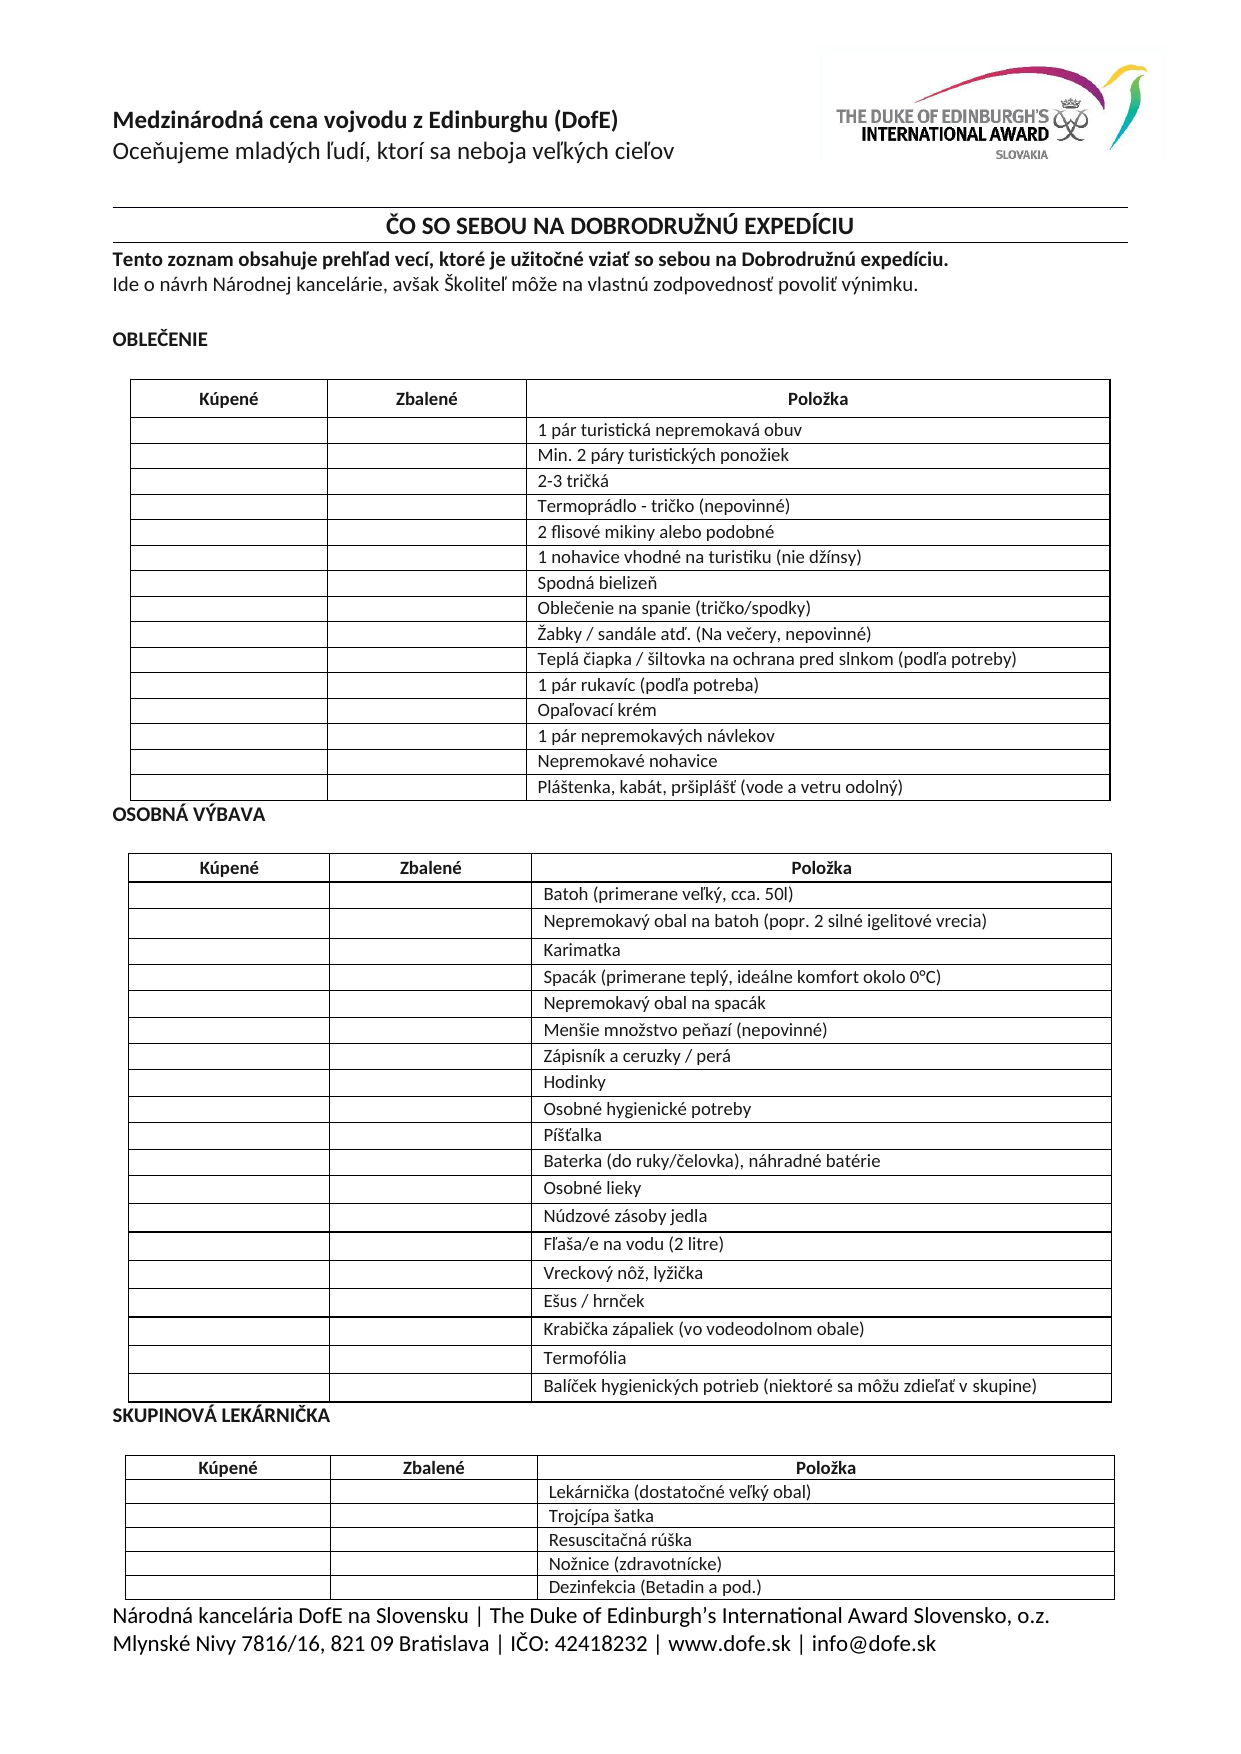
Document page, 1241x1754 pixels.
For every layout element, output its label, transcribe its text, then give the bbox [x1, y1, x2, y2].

table_cell [330, 1176, 531, 1203]
table_cell [328, 724, 526, 749]
table_cell [330, 991, 531, 1017]
table_cell [330, 1018, 531, 1043]
table_cell Nepremokavé nohavice [527, 750, 1109, 774]
text OBLEČENIE [112, 326, 1128, 352]
table_cell Fľaša/e na vodu (2 litre) [532, 1233, 1111, 1260]
table_cell [129, 1044, 329, 1069]
table_cell [330, 883, 531, 908]
table_cell [131, 775, 327, 800]
table_cell [330, 1123, 531, 1148]
table_header Zbalené [331, 1456, 537, 1479]
table_cell Pláštenka, kabát, pršiplášť (vode a vetru odolný) [527, 775, 1109, 800]
table_cell [131, 648, 327, 672]
text Tento zoznam obsahuje prehľad vecí, ktoré je užitočné vziať so sebou na Dobrodružnú expedíciu. [112, 246, 1128, 271]
subtitle ČO SO SEBOU NA DOBRODRUŽNÚ EXPEDÍCIU [112, 208, 1128, 243]
table_cell 1 pár rukavíc (podľa potreba) [527, 673, 1109, 698]
table_cell [330, 1150, 531, 1175]
table_cell [330, 1070, 531, 1096]
table_header Položka [527, 380, 1109, 417]
table_cell Vreckový nôž, lyžička [532, 1261, 1111, 1288]
table_cell Píšťalka [532, 1123, 1111, 1148]
table_cell [131, 597, 327, 621]
table_cell [129, 965, 329, 990]
table_cell [126, 1528, 330, 1551]
table_cell Baterka (do ruky/čelovka), náhradné batérie [532, 1150, 1111, 1175]
table_cell [330, 1289, 531, 1316]
table_cell [131, 520, 327, 544]
table_cell [328, 622, 526, 647]
table_cell [129, 1346, 329, 1373]
table_cell [126, 1552, 330, 1575]
table_cell [129, 939, 329, 964]
table_cell [328, 469, 526, 493]
table_cell Krabička zápaliek (vo vodeodolnom obale) [532, 1318, 1111, 1345]
table_cell Hodinky [532, 1070, 1111, 1096]
table_cell Dezinfekcia (Betadin a pod.) [538, 1576, 1114, 1599]
table_cell Osobné lieky [532, 1176, 1111, 1203]
table_cell [328, 673, 526, 698]
table_cell Balíček hygienických potrieb (niektoré sa môžu zdieľať v skupine) [532, 1374, 1111, 1401]
table_cell [330, 939, 531, 964]
table_cell [129, 909, 329, 938]
table_cell [129, 883, 329, 908]
table_cell Opaľovací krém [527, 699, 1109, 723]
table_header Položka [532, 854, 1111, 881]
table_cell 1 pár turistická nepremokavá obuv [527, 418, 1109, 442]
table_cell [126, 1504, 330, 1527]
table_cell [131, 724, 327, 749]
table_cell Žabky / sandále atď. (Na večery, nepovinné) [527, 622, 1109, 647]
table_cell [129, 1018, 329, 1043]
text OSOBNÁ VÝBAVA [112, 801, 1128, 826]
table_header Kúpené [131, 380, 327, 417]
table_header Kúpené [129, 854, 329, 881]
table_cell [129, 1070, 329, 1096]
table_cell [331, 1480, 537, 1503]
table_cell [126, 1576, 330, 1599]
table_cell [331, 1504, 537, 1527]
table_header Položka [538, 1456, 1114, 1479]
table_cell Resuscitačná rúška [538, 1528, 1114, 1551]
picture [815, 45, 1168, 161]
table_cell Min. 2 páry turistických ponožiek [527, 444, 1109, 468]
table_cell Nepremokavý obal na spacák [532, 991, 1111, 1017]
table_cell [328, 750, 526, 774]
text Ide o návrh Národnej kancelárie, avšak Školiteľ môže na vlastnú zodpovednosť povoliť výnimku. [112, 271, 1128, 297]
table_cell [330, 1204, 531, 1231]
table_cell [330, 1044, 531, 1069]
table_cell [131, 571, 327, 596]
table_cell [330, 1097, 531, 1122]
table_cell [330, 1261, 531, 1288]
table_cell Osobné hygienické potreby [532, 1097, 1111, 1122]
table_cell [129, 1374, 329, 1401]
table_cell Trojcípa šatka [538, 1504, 1114, 1527]
table_cell [129, 1318, 329, 1345]
table_cell [131, 469, 327, 493]
table_cell [131, 418, 327, 442]
table_cell Batoh (primerane veľký, cca. 50l) [532, 883, 1111, 908]
table_cell Teplá čiapka / šiltovka na ochrana pred slnkom (podľa potreby) [527, 648, 1109, 672]
table_cell 1 pár nepremokavých návlekov [527, 724, 1109, 749]
table_cell [330, 965, 531, 990]
table_cell [131, 444, 327, 468]
table_cell [129, 1123, 329, 1148]
table_cell Nožnice (zdravotnícke) [538, 1552, 1114, 1575]
table_cell [331, 1528, 537, 1551]
table_cell [129, 991, 329, 1017]
table_cell [131, 673, 327, 698]
table_cell Termofólia [532, 1346, 1111, 1373]
table_cell [129, 1204, 329, 1231]
table_cell [131, 699, 327, 723]
table_cell [328, 520, 526, 544]
table_header Zbalené [328, 380, 526, 417]
table_cell [126, 1480, 330, 1503]
table_cell [328, 495, 526, 519]
table_cell [328, 546, 526, 570]
table_cell [131, 546, 327, 570]
table_cell [328, 571, 526, 596]
table_cell [129, 1176, 329, 1203]
table_cell [328, 418, 526, 442]
table_cell [129, 1097, 329, 1122]
table_cell Menšie množstvo peňazí (nepovinné) [532, 1018, 1111, 1043]
table_cell [328, 597, 526, 621]
table_cell [331, 1576, 537, 1599]
table_cell [129, 1289, 329, 1316]
table_cell [131, 750, 327, 774]
table_cell 2-3 tričká [527, 469, 1109, 493]
table_cell [131, 622, 327, 647]
table_cell [328, 775, 526, 800]
table_cell 1 nohavice vhodné na turistiku (nie džínsy) [527, 546, 1109, 570]
table_cell [129, 1150, 329, 1175]
table_cell [330, 1318, 531, 1345]
table_cell Nepremokavý obal na batoh (popr. 2 silné igelitové vrecia) [532, 909, 1111, 938]
table_cell [129, 1233, 329, 1260]
table_header Zbalené [330, 854, 531, 881]
table_cell [330, 1233, 531, 1260]
table_cell Oblečenie na spanie (tričko/spodky) [527, 597, 1109, 621]
table_cell Karimatka [532, 939, 1111, 964]
table_cell [330, 1374, 531, 1401]
text SKUPINOVÁ LEKÁRNIČKA [112, 1402, 1128, 1428]
table_cell [328, 699, 526, 723]
table_cell Lekárnička (dostatočné veľký obal) [538, 1480, 1114, 1503]
table_cell [328, 648, 526, 672]
table_cell [131, 495, 327, 519]
table_cell 2 flisové mikiny alebo podobné [527, 520, 1109, 544]
table_cell Termoprádlo - tričko (nepovinné) [527, 495, 1109, 519]
table_cell [330, 1346, 531, 1373]
table_cell Spacák (primerane teplý, ideálne komfort okolo 0°C) [532, 965, 1111, 990]
table_cell Núdzové zásoby jedla [532, 1204, 1111, 1231]
table_cell Zápisník a ceruzky / perá [532, 1044, 1111, 1069]
table_cell [129, 1261, 329, 1288]
table_cell [328, 444, 526, 468]
table_header Kúpené [126, 1456, 330, 1479]
table_cell [331, 1552, 537, 1575]
table_cell Ešus / hrnček [532, 1289, 1111, 1316]
table_cell [330, 909, 531, 938]
table_cell Spodná bielizeň [527, 571, 1109, 596]
